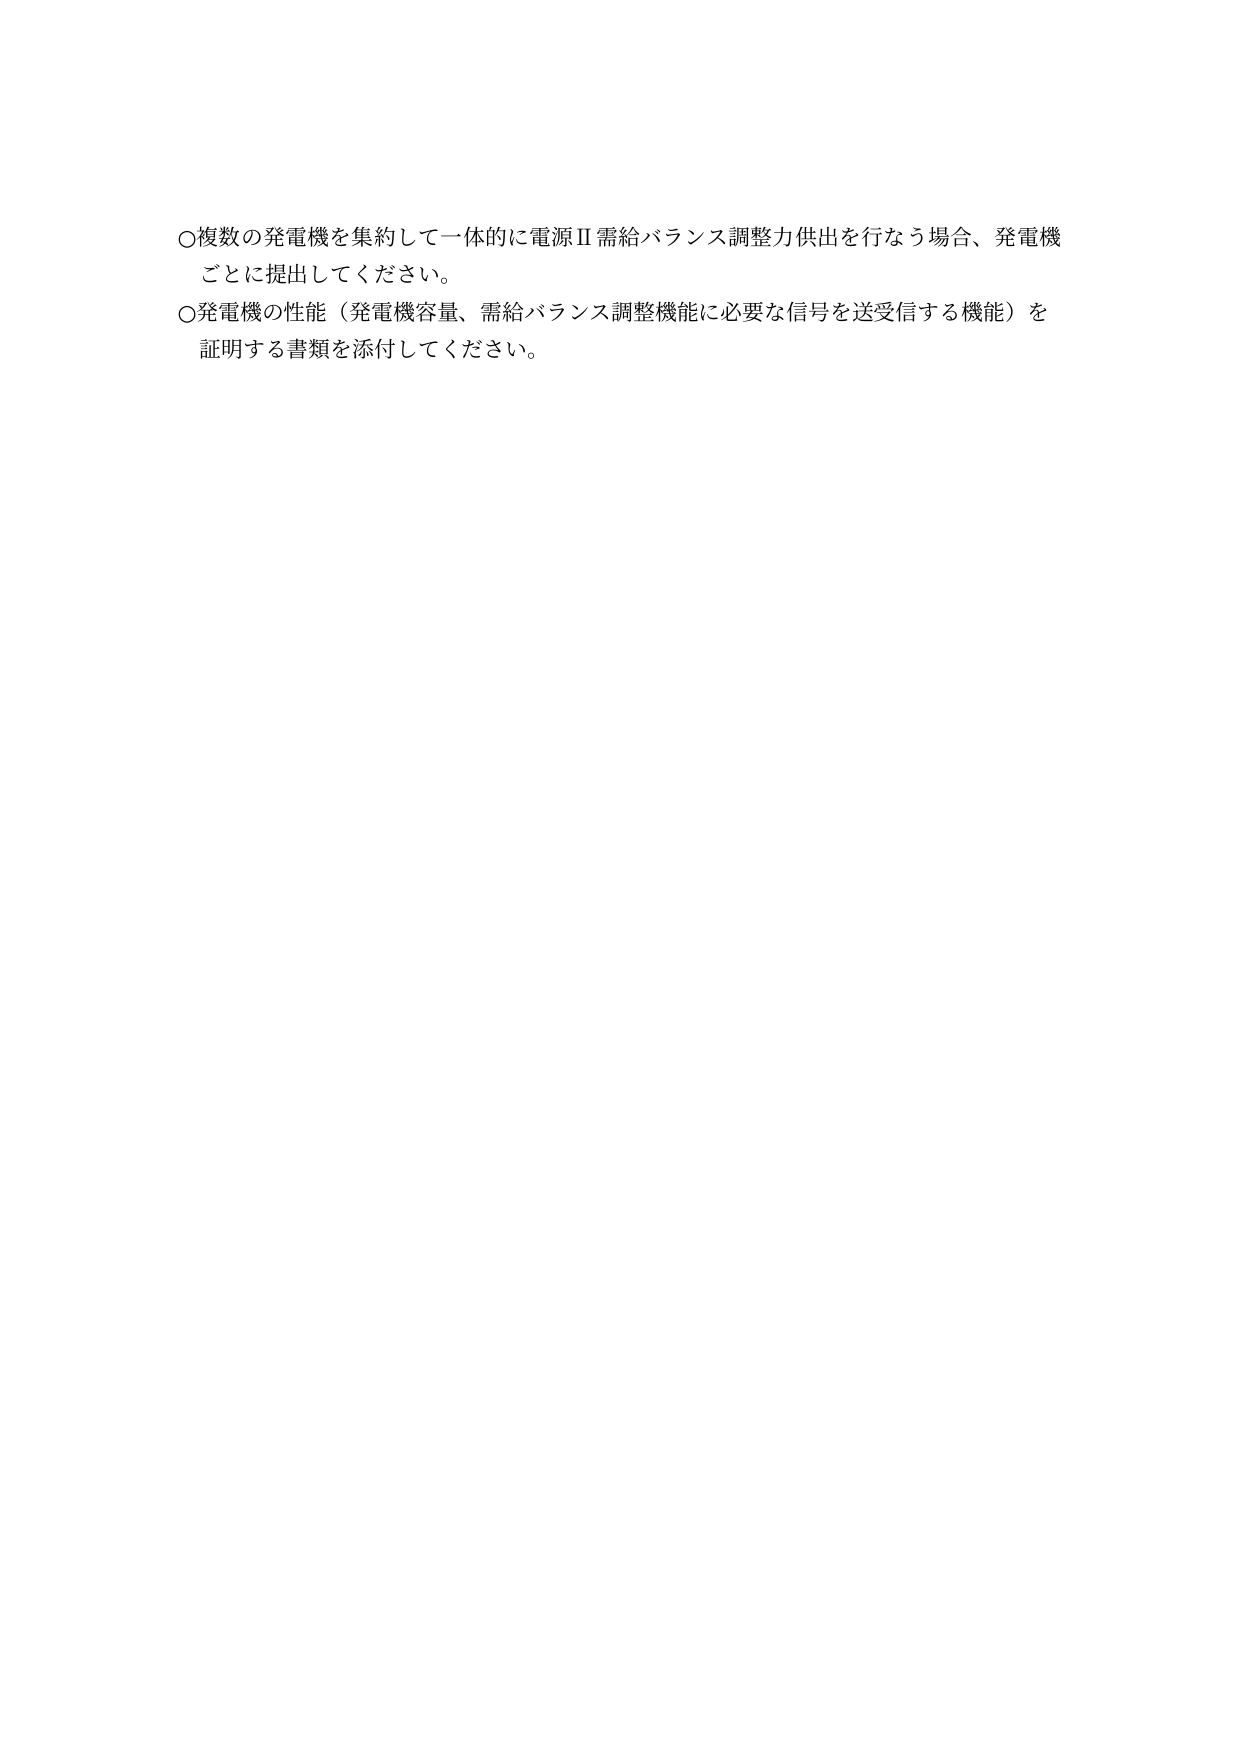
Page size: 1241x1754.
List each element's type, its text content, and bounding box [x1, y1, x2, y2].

text ○複数の発電機を集約して一体的に電源Ⅱ需給バランス調整力供出を行なう場合、発電機ごとに提出してください。 [177, 217, 1063, 292]
text ○発電機の性能（発電機容量、需給バランス調整機能に必要な信号を送受信する機能）を証明する書類を添付してください。 [177, 292, 1063, 367]
